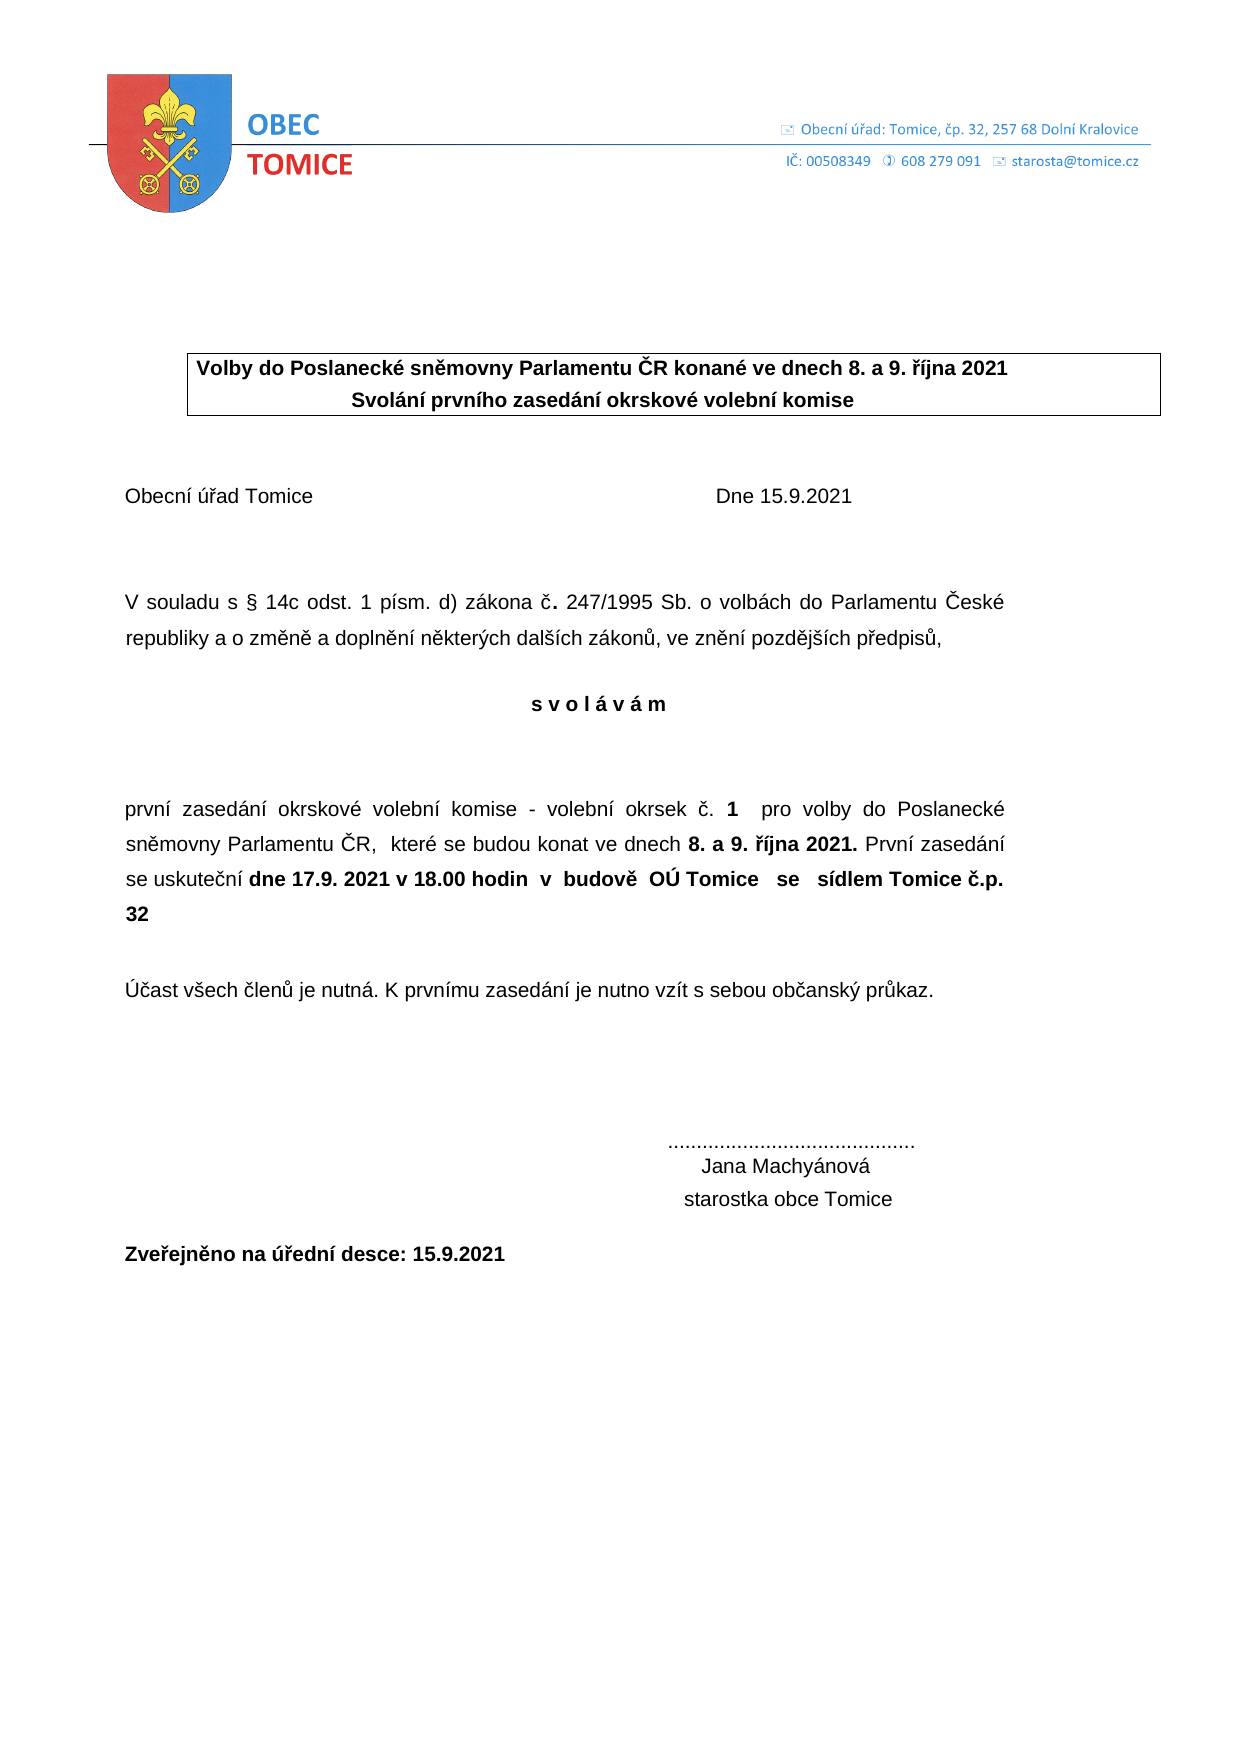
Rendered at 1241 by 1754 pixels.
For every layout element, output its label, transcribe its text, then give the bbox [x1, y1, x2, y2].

picture [88, 59, 1152, 230]
text starostka obce Tomice [124, 1187, 1005, 1211]
text Účast všech členů je nutná. K prvnímu zasedání je nutno vzít s sebou občanský průkaz. [124, 978, 1005, 1002]
text Jana Machyánová [124, 1154, 1005, 1178]
text Zveřejněno na úřední desce: 15.9.2021 [124, 1242, 1005, 1266]
text Obecní úřad Tomice Dne 15.9.2021 [124, 484, 1005, 508]
text s v o l á v á m [531, 692, 1005, 716]
subtitle Volby do Poslanecké sněmovny Parlamentu ČR konané ve dnech 8. a 9. října 2021 Svolání prvního zasedání okrskové volební komise [188, 354, 1160, 415]
text ........................................... [604, 1128, 1153, 1152]
text V souladu s § 14c odst. 1 písm. d) zákona č. 247/1995 Sb. o volbách do Parlamentu České republiky a o změně a doplnění některých dalších zákonů, ve znění pozdějších předpisů, [124, 590, 1005, 649]
text první zasedání okrskové volební komise - volební okrsek č. 1 pro volby do Poslanecké sněmovny Parlamentu ČR, které se budou konat ve dnech 8. a 9. října 2021. První zasedání se uskuteční dne 17.9. 2021 v 18.00 hodin v budově OÚ Tomice se sídlem Tomice č.p. 32 [124, 797, 1005, 926]
